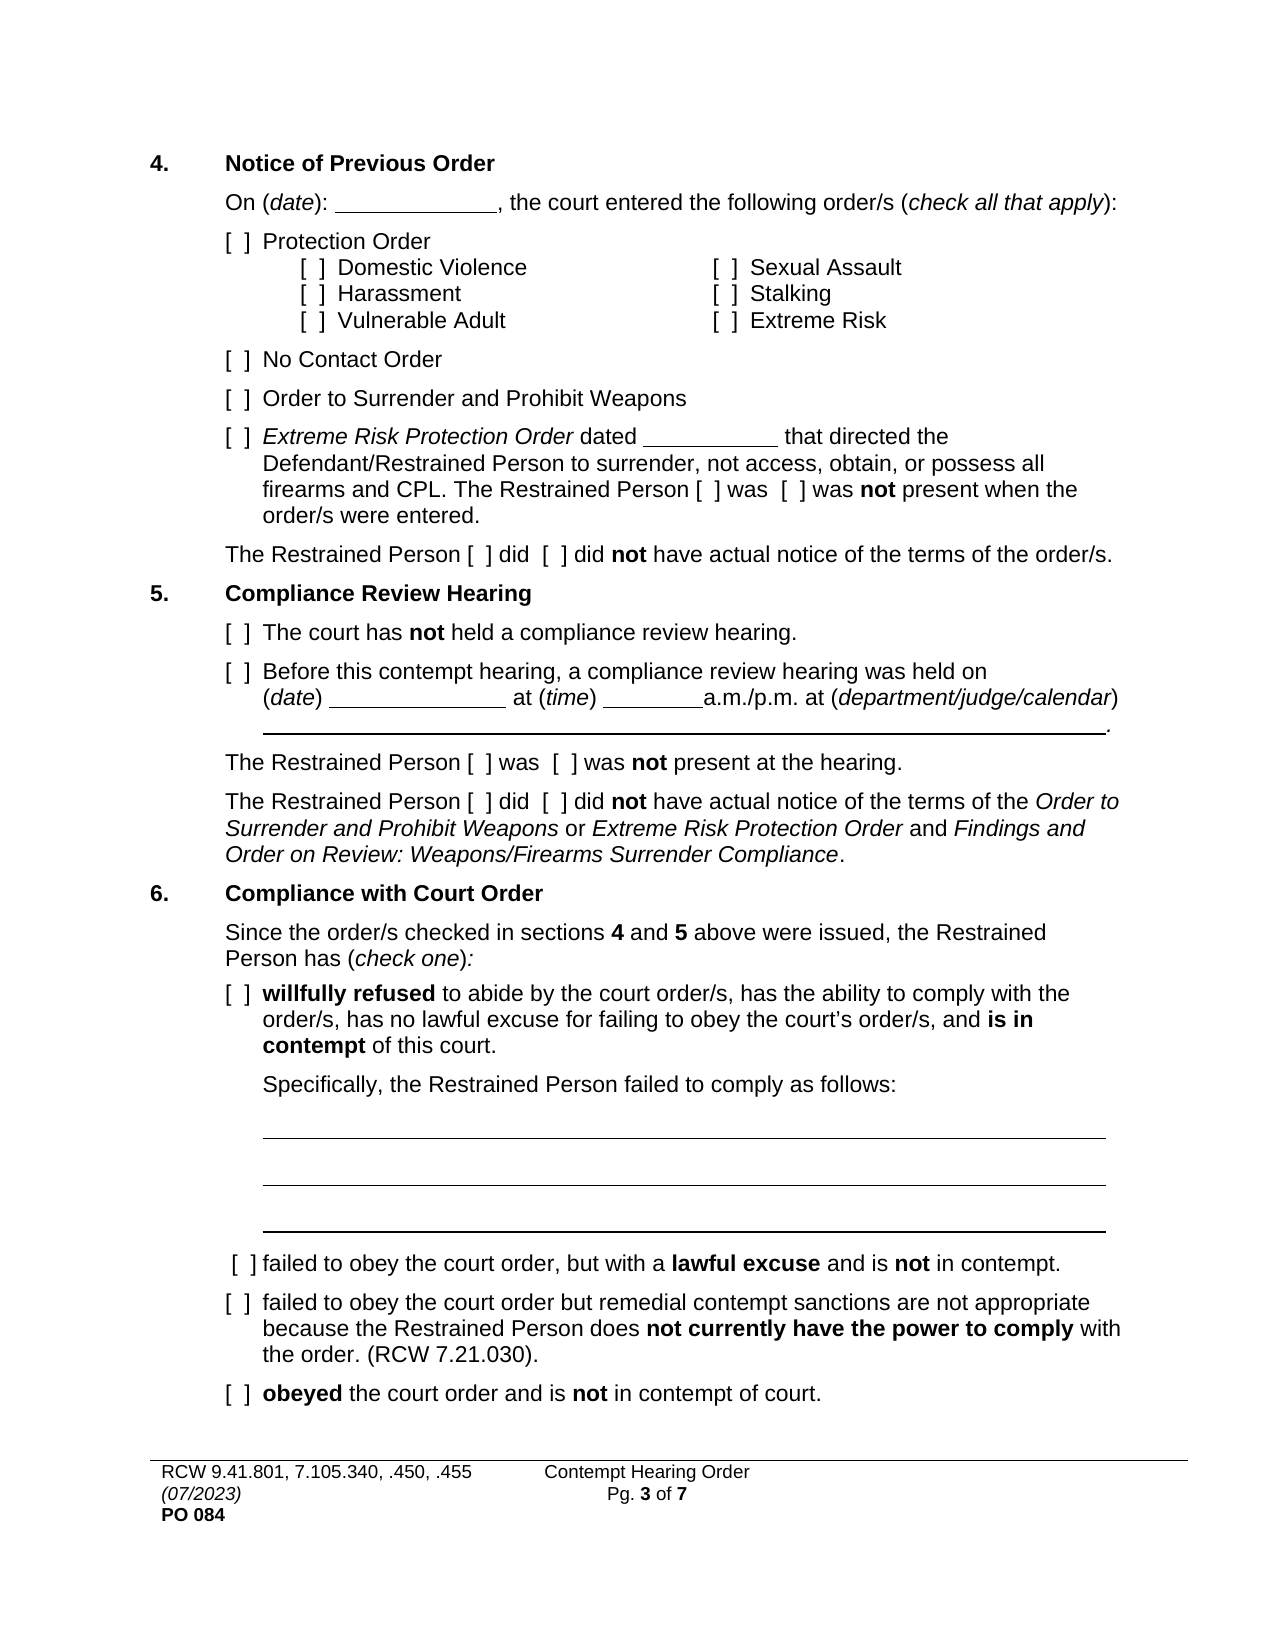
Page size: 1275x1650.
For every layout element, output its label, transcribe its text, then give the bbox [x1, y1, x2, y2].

text On (date): , the court entered the following order/s (check all that apply): [225, 189, 1125, 215]
text 5. Compliance Review Hearing [150, 580, 1125, 606]
text [ ] Vulnerable Adult [ ] Extreme Risk [300, 307, 1125, 333]
text [ ] obeyed the court order and is not in contempt of court. [225, 1380, 1125, 1407]
text [ ] Order to Surrender and Prohibit Weapons [225, 384, 1125, 411]
text 4. Notice of Previous Order [150, 150, 1125, 176]
text The Restrained Person [ ] did [ ] did not have actual notice of the terms of the order/s. [225, 541, 1125, 568]
text Since the order/s checked in sections 4 and 5 above were issued, the Restrained Person has (check one): [225, 919, 1125, 971]
text [ ] Extreme Risk Protection Order dated that directed the Defendant/Restrained Person to surrender, not access, obtain, or possess all firearms and CPL. The Restrained Person [ ] was [ ] was not present when the order/s were entered. [225, 423, 1125, 529]
text [ ] The court has not held a compliance review hearing. [225, 619, 1125, 645]
text [ ] Harassment [ ] Stalking [300, 280, 1125, 307]
text [ ] Domestic Violence [ ] Sexual Assault [300, 254, 1125, 280]
text 6. Compliance with Court Order [150, 880, 1125, 906]
text [ ] failed to obey the court order but remedial contempt sanctions are not appropriate because the Restrained Person does not currently have the power to comply with the order. (RCW 7.21.030). [225, 1289, 1125, 1368]
text [ ] Before this contempt hearing, a compliance review hearing was held on (date) at (time) a.m./p.m. at (department/judge/calendar) [225, 658, 1125, 711]
text The Restrained Person [ ] was [ ] was not present at the hearing. [225, 749, 1125, 776]
text [ ] Protection Order [225, 228, 1125, 254]
text [ ] failed to obey the court order, but with a lawful excuse and is not in contempt. [225, 1250, 1125, 1276]
text The Restrained Person [ ] did [ ] did not have actual notice of the terms of the Order to Surrender and Prohibit Weapons or Extreme Risk Protection Order and Findings and Order on Review: Weapons/Firearms Surrender Compliance. [225, 788, 1125, 867]
text [ ] No Contact Order [225, 346, 1125, 372]
text Specifically, the Restrained Person failed to comply as follows: [262, 1071, 1125, 1098]
text . [262, 711, 1125, 737]
text [ ] willfully refused to abide by the court order/s, has the ability to comply with the order/s, has no lawful excuse for failing to obey the court’s order/s, and is in contempt of this court. [225, 980, 1125, 1059]
